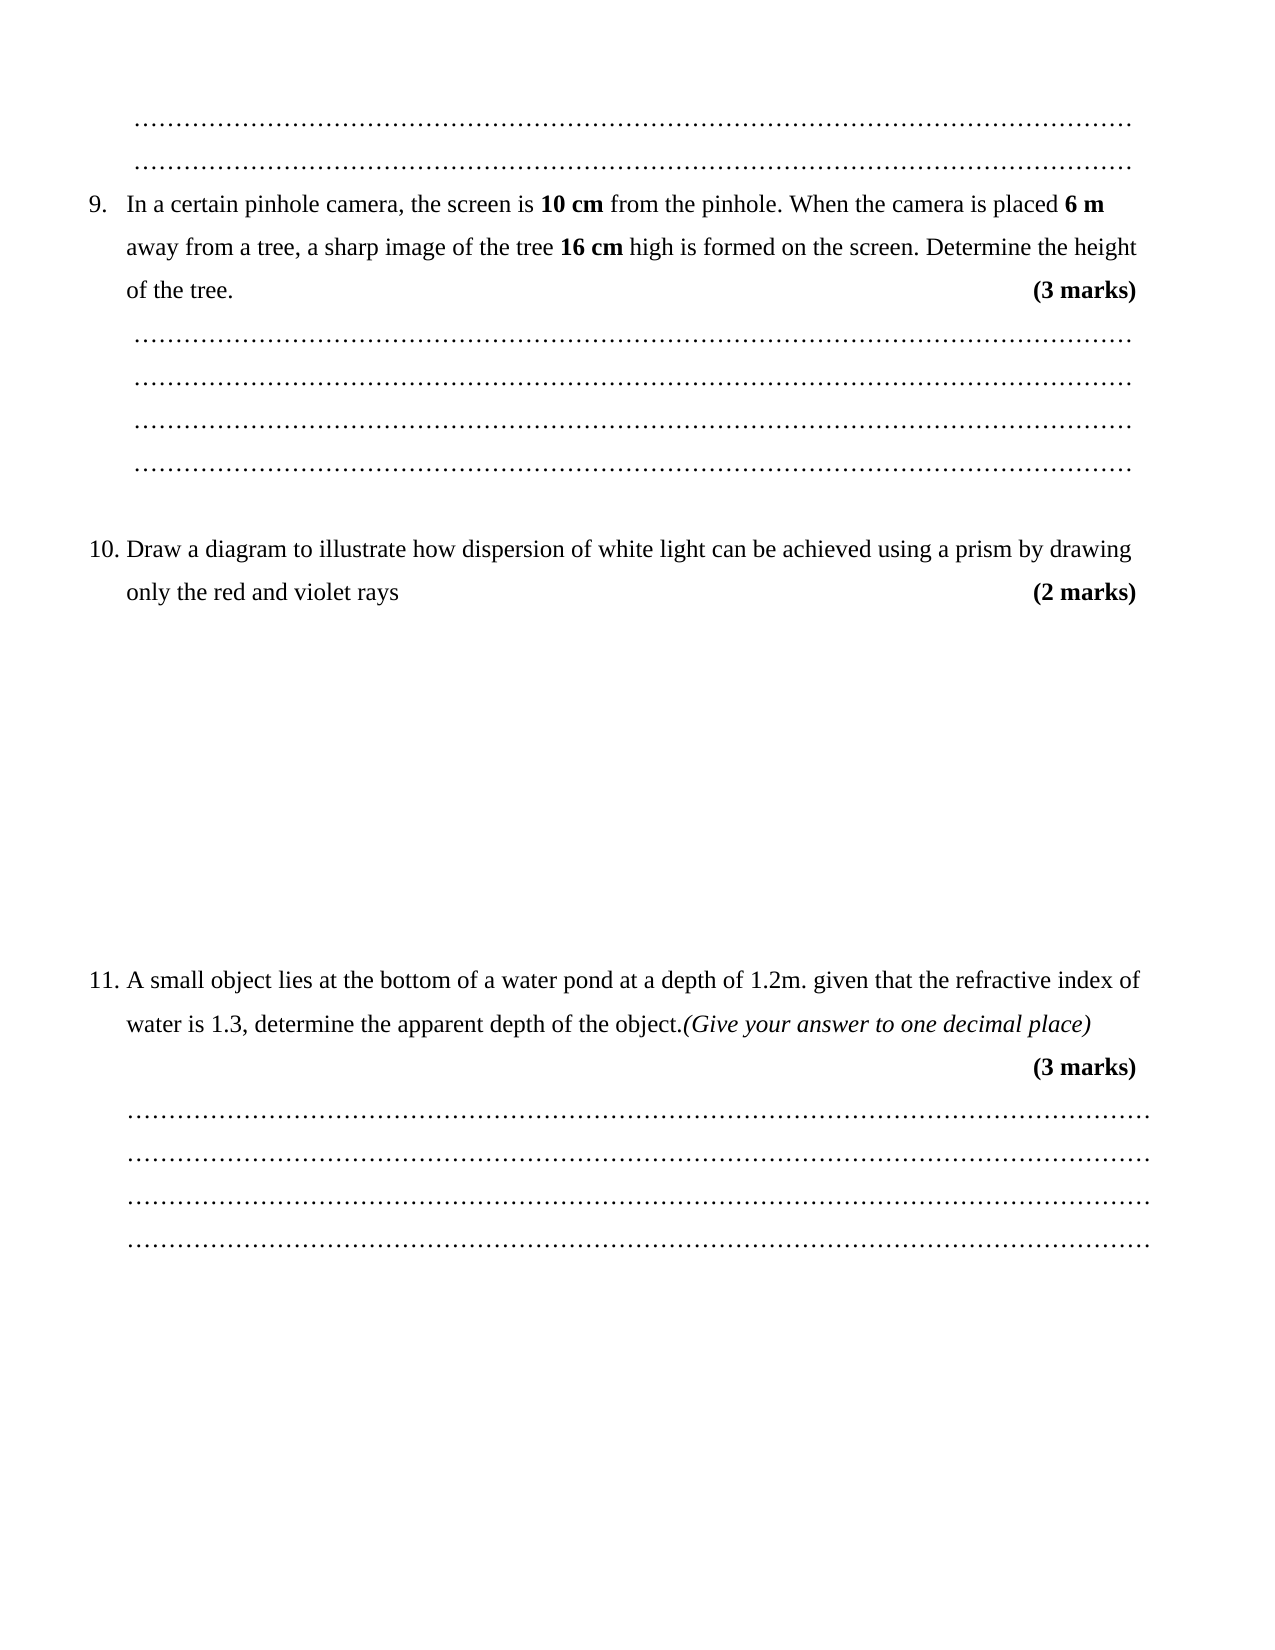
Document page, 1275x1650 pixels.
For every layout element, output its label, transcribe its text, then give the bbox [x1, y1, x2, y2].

list Draw a diagram to illustrate how dispersion of white light can be achieved using a prism by drawing only the red and violet rays (2 marks) [88, 534, 1152, 606]
list A small object lies at the bottom of a water pond at a depth of 1.2m. given that the refractive index of water is 1.3, determine the apparent depth of the object.(Give your answer to one decimal place) (3 marks) [88, 966, 1152, 1081]
list …………………………………………………………………………………………………………………………………………………………………………………………………………………………………………………………………………………………………………………………………………………………………………………………………………………………………………………… [126, 1095, 1152, 1253]
list In a certain pinhole camera, the screen is 10 cm from the pinhole. When the camera is placed 6 m away from a tree, a sharp image of the tree 16 cm high is formed on the screen. Determine the height of the tree. (3 marks) [88, 189, 1152, 304]
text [133, 103, 1152, 175]
